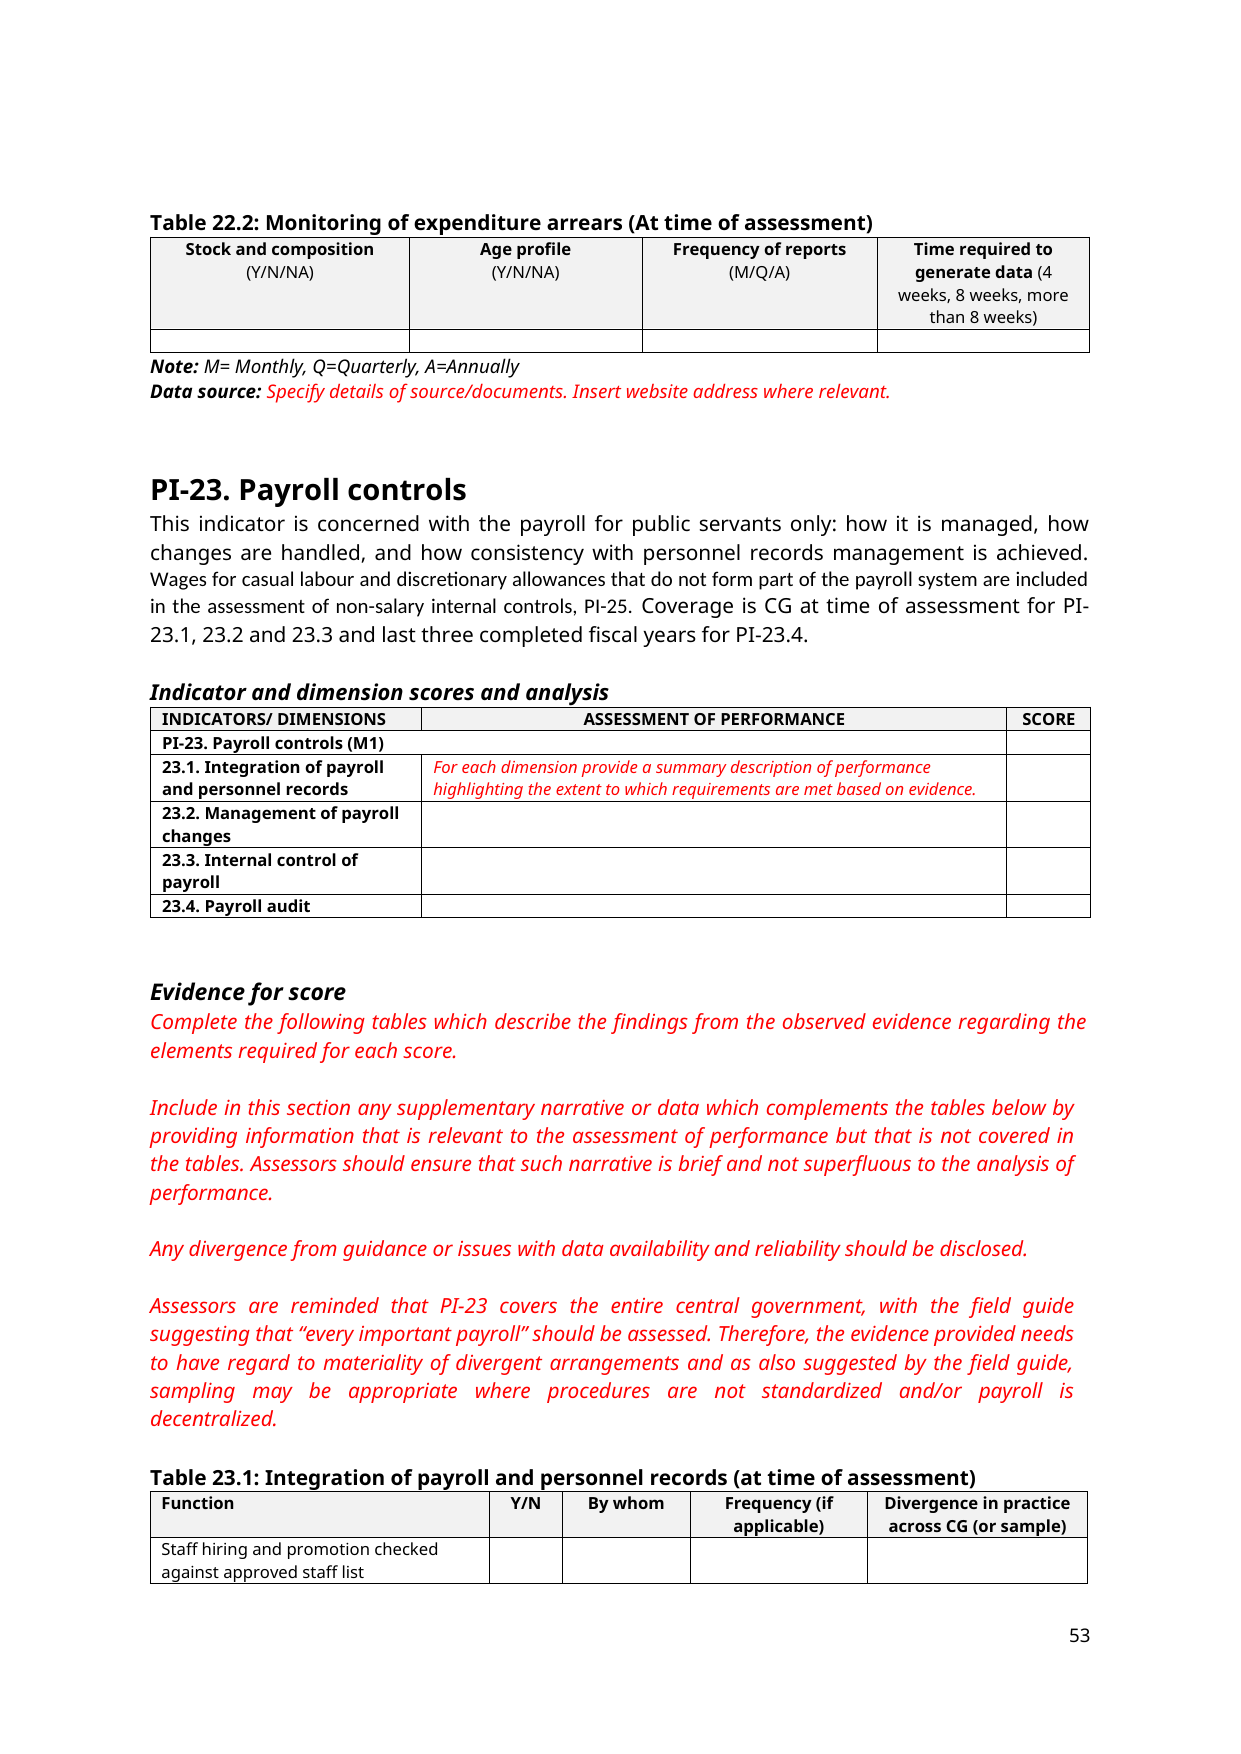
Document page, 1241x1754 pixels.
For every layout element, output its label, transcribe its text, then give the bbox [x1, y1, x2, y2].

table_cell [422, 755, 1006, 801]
text Table 22.2: Monitoring of expenditure arrears (At time of assessment) [150, 208, 1090, 237]
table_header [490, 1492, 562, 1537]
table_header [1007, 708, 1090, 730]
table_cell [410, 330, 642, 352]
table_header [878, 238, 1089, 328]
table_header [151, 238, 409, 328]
title PI-23. Payroll controls [150, 469, 1090, 509]
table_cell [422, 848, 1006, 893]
text Assessors are reminded that PI-23 covers the entire central government, with the field guide suggesting that “every important payroll” should be assessed. Therefore, the evidence provided needs to have regard to materiality of divergent arrangements and as also suggested by the field guide, sampling may be appropriate where procedures are not standardized and/or payroll is decentralized. [150, 1291, 1077, 1433]
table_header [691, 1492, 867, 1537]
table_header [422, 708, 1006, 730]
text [150, 379, 1090, 404]
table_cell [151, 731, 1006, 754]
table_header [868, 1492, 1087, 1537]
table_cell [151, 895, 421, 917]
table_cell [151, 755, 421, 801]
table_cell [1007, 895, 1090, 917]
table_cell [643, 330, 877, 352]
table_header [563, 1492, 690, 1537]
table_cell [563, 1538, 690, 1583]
text Include in this section any supplementary narrative or data which complements the tables below by providing information that is relevant to the assessment of performance but that is not covered in the tables. Assessors should ensure that such narrative is brief and not superfluous to the analysis of performance. [150, 1093, 1077, 1206]
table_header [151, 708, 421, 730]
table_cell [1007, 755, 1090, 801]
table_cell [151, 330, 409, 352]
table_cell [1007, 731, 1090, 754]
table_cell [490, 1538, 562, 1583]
text This indicator is concerned with the payroll for public servants only: how it is managed, how changes are handled, and how consistency with personnel records management is achieved. Wages for casual labour and discretionary allowances that do not form part of the payroll system are included in the assessment of non-salary internal controls, PI-25. Coverage is CG at time of assessment for PI-23.1, 23.2 and 23.3 and last three completed fiscal years for PI-23.4. [150, 509, 1090, 648]
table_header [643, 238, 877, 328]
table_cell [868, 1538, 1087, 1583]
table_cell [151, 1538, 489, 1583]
text Complete the following tables which describe the findings from the observed evidence regarding the elements required for each score. [150, 1007, 1090, 1064]
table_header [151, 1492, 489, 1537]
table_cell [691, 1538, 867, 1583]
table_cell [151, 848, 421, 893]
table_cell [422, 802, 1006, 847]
text Any divergence from guidance or issues with data availability and reliability should be disclosed. [150, 1234, 1077, 1262]
text Table 23.1: Integration of payroll and personnel records (at time of assessment) [150, 1463, 1090, 1491]
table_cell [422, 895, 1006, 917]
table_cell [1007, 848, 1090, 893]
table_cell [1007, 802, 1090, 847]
text Evidence for score [150, 976, 1090, 1007]
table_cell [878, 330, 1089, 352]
text Indicator and dimension scores and analysis [150, 677, 1090, 707]
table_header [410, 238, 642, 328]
text Note: M= Monthly, Q=Quarterly, A=Annually [150, 353, 1090, 379]
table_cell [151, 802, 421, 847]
